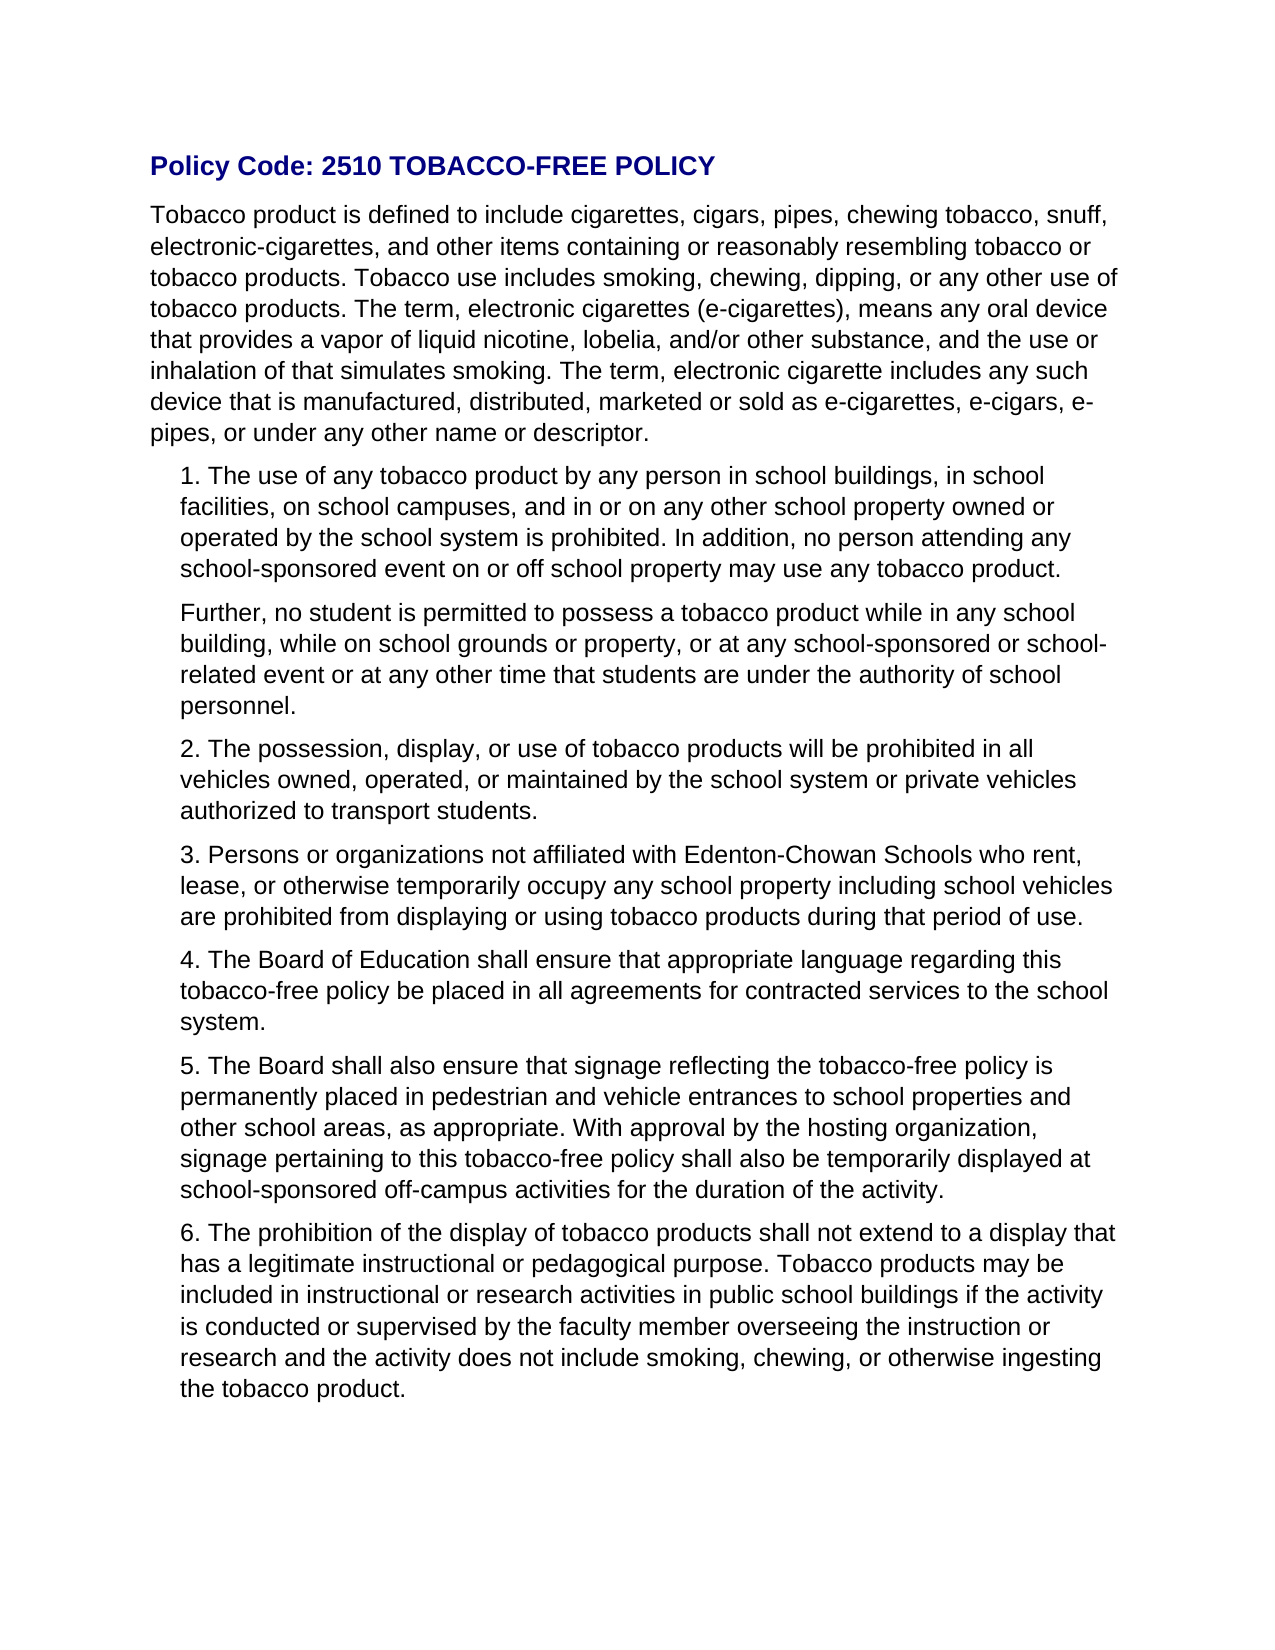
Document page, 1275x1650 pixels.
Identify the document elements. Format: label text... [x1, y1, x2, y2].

text 6. The prohibition of the display of tobacco products shall not extend to a display that has a legitimate instructional or pedagogical purpose. Tobacco products may be included in instructional or research activities in public school buildings if the activity is conducted or supervised by the faculty member overseeing the instruction or research and the activity does not include smoking, chewing, or otherwise ingesting the tobacco product. [180, 1218, 1125, 1402]
text 3. Persons or organizations not affiliated with Edenton-Chowan Schools who rent, lease, or otherwise temporarily occupy any school property including school vehicles are prohibited from displaying or using tobacco products during that period of use. [180, 840, 1125, 931]
text 4. The Board of Education shall ensure that appropriate language regarding this tobacco-free policy be placed in all agreements for contracted services to the school system. [180, 945, 1125, 1036]
text 2. The possession, display, or use of tobacco products will be prohibited in all vehicles owned, operated, or maintained by the school system or private vehicles authorized to transport students. [180, 734, 1125, 825]
text Tobacco product is defined to include cigarettes, cigars, pipes, chewing tobacco, snuff, electronic-cigarettes, and other items containing or reasonably resembling tobacco or tobacco products. Tobacco use includes smoking, chewing, dipping, or any other use of tobacco products. The term, electronic cigarettes (e-cigarettes), means any oral device that provides a vapor of liquid nicotine, lobelia, and/or other substance, and the use or inhalation of that simulates smoking. The term, electronic cigarette includes any such device that is manufactured, distributed, marketed or sold as e-cigarettes, e-cigars, e-pipes, or under any other name or descriptor. [150, 200, 1125, 446]
text Further, no student is permitted to possess a tobacco product while in any school building, while on school grounds or property, or at any school-sponsored or school-related event or at any other time that students are under the authority of school personnel. [180, 598, 1125, 719]
text Policy Code: 2510 TOBACCO-FREE POLICY [150, 150, 1125, 181]
text 1. The use of any tobacco product by any person in school buildings, in school facilities, on school campuses, and in or on any other school property owned or operated by the school system is prohibited. In addition, no person attending any school-sponsored event on or off school property may use any tobacco product. [180, 461, 1125, 583]
text 5. The Board shall also ensure that signage reflecting the tobacco-free policy is permanently placed in pedestrian and vehicle entrances to school properties and other school areas, as appropriate. With approval by the hosting organization, signage pertaining to this tobacco-free policy shall also be temporarily displayed at school-sponsored off-campus activities for the duration of the activity. [180, 1051, 1125, 1204]
